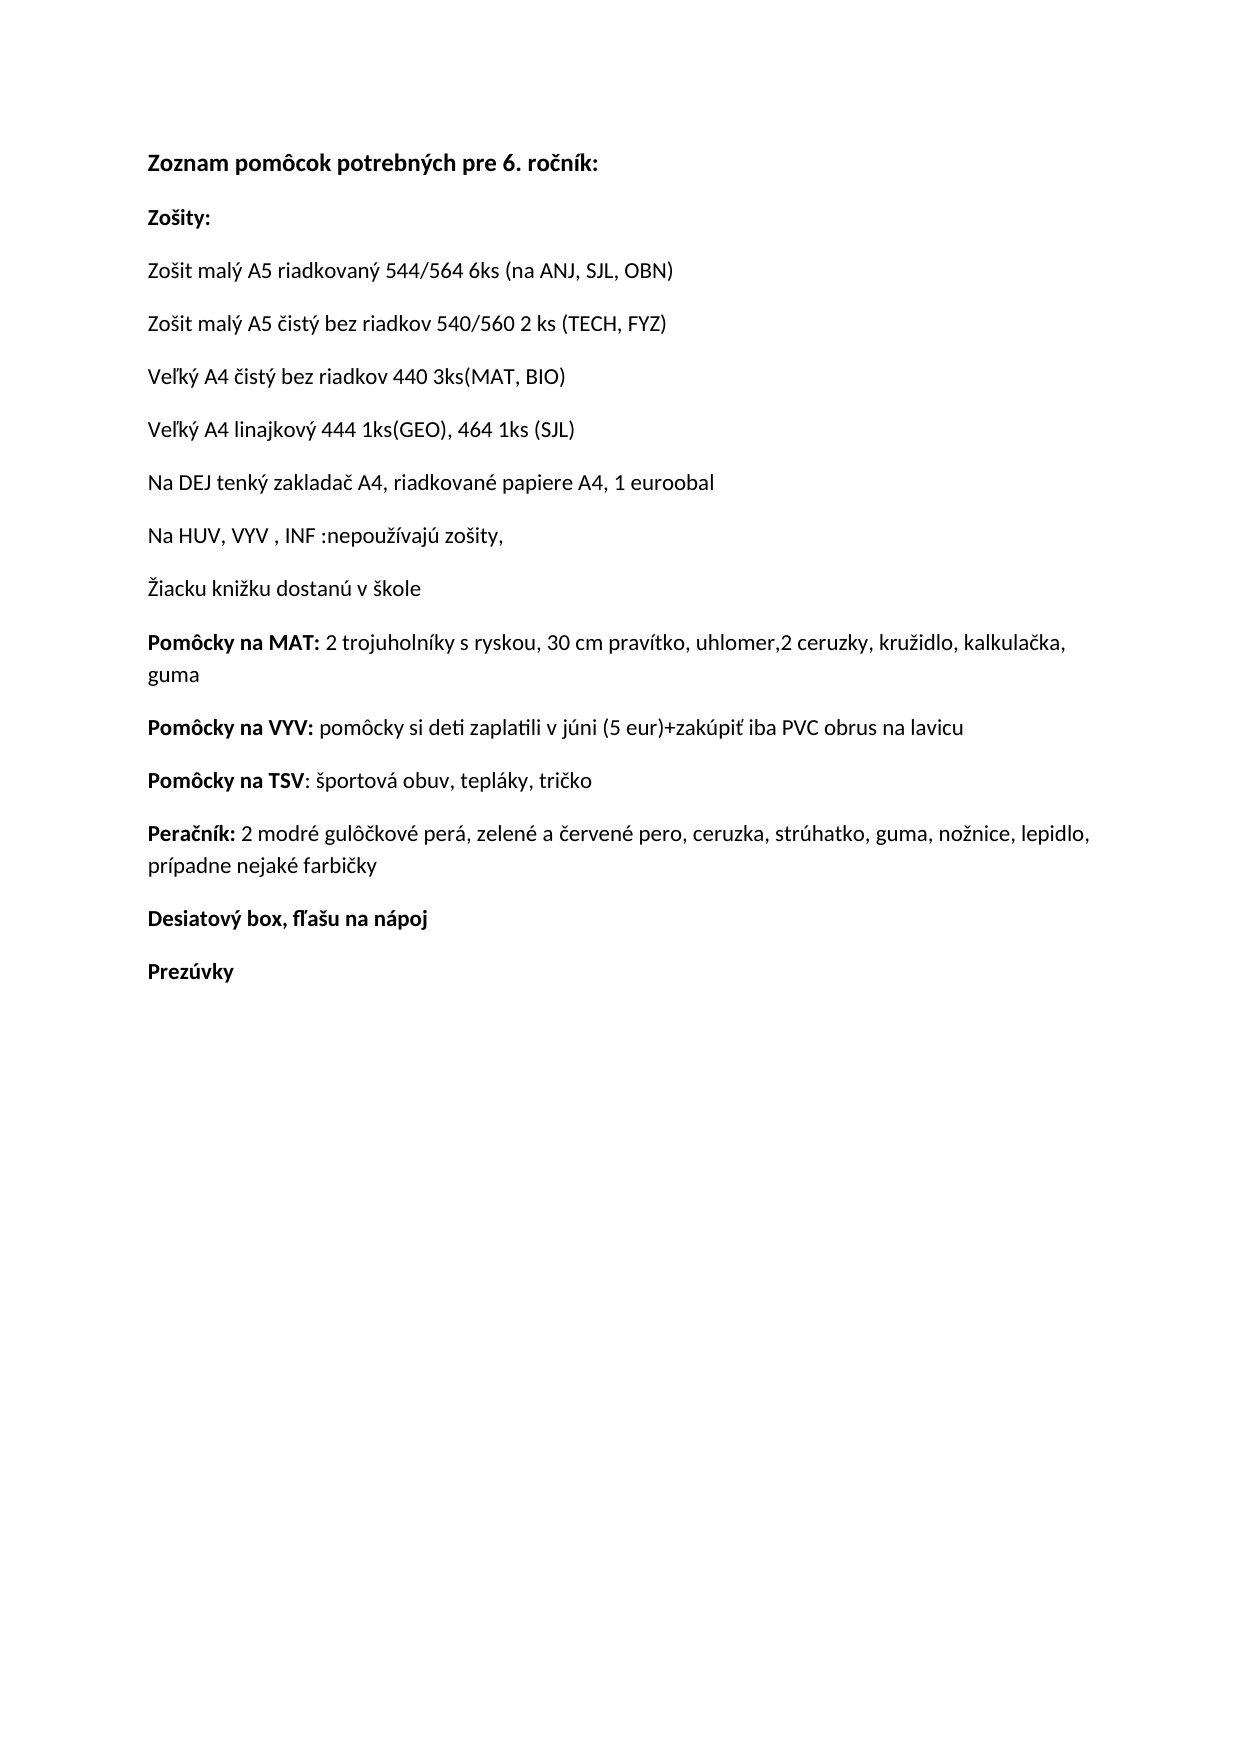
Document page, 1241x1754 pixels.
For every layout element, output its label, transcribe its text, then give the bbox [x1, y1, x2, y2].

text Zoznam pomôcok potrebných pre 6. ročník: [148, 148, 1093, 178]
text Pomôcky na VYV: pomôcky si deti zaplatili v júni (5 eur)+zakúpiť iba PVC obrus na lavicu [148, 713, 1093, 741]
text Veľký A4 linajkový 444 1ks(GEO), 464 1ks (SJL) [148, 416, 1093, 443]
text Desiatový box, fľašu na nápoj [148, 904, 1093, 932]
text Zošity: [148, 203, 1093, 231]
text Pomôcky na TSV: športová obuv, tepláky, tričko [148, 766, 1093, 794]
text Veľký A4 čistý bez riadkov 440 3ks(MAT, BIO) [148, 362, 1093, 391]
text Pomôcky na MAT: 2 trojuholníky s ryskou, 30 cm pravítko, uhlomer,2 ceruzky, kružidlo, kalkulačka, guma [148, 628, 1093, 688]
text Zošit malý A5 čistý bez riadkov 540/560 2 ks (TECH, FYZ) [148, 309, 1093, 337]
text Zošit malý A5 riadkovaný 544/564 6ks (na ANJ, SJL, OBN) [148, 256, 1093, 284]
text Na HUV, VYV , INF :nepoužívajú zošity, [148, 522, 1093, 549]
text Žiacku knižku dostanú v škole [148, 574, 1093, 603]
text Na DEJ tenký zakladač A4, riadkované papiere A4, 1 euroobal [148, 468, 1093, 497]
text Peračník: 2 modré gulôčkové perá, zelené a červené pero, ceruzka, strúhatko, guma, nožnice, lepidlo, prípadne nejaké farbičky [148, 819, 1093, 879]
text Prezúvky [148, 957, 1093, 985]
